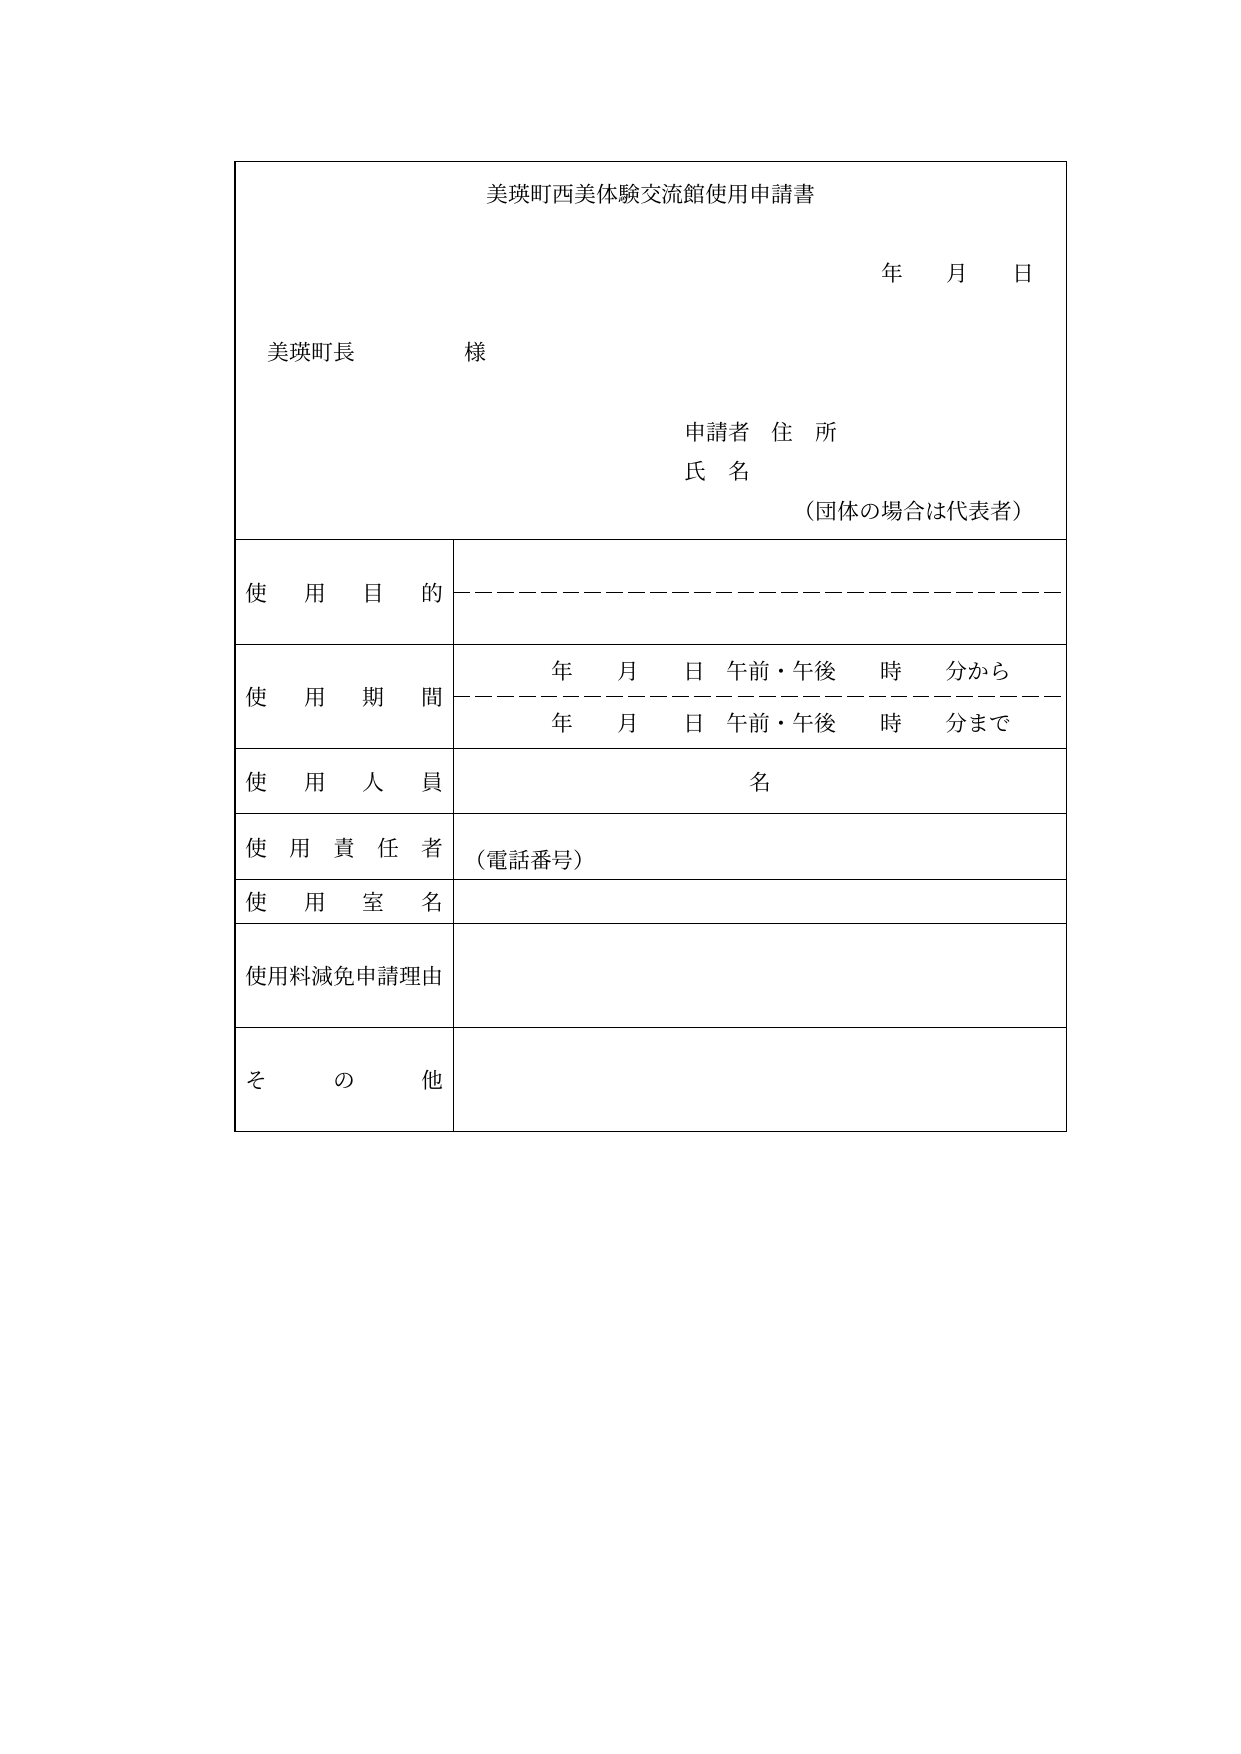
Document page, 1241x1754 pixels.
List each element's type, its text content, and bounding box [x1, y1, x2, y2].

table_cell 使用料減免申請理由 [236, 924, 453, 1027]
table_cell その他 [236, 1028, 453, 1131]
table_cell 使用期間 [236, 645, 453, 748]
table_cell [454, 880, 1066, 923]
table_cell [454, 1028, 1066, 1131]
table_cell 使用目的 [236, 540, 453, 643]
table_cell 年 月 日 午前・午後 時 分まで [454, 696, 1066, 748]
table_cell 年 月 日 午前・午後 時 分から [454, 645, 1066, 696]
table_cell [454, 540, 1066, 591]
table_cell [454, 591, 1066, 643]
table_cell [454, 924, 1066, 1027]
table_cell 使用室名 [236, 880, 453, 923]
table_cell 名 [454, 749, 1066, 813]
table_cell 使用責任者 [236, 814, 453, 879]
table_cell （電話番号） [454, 814, 1066, 879]
table_header 美瑛町西美体験交流館使用申請書 年 月 日 美瑛町長 様 申請者 住 所 氏 名 印 （団体の場合は代表者） [236, 162, 1066, 539]
table_cell 使用人員 [236, 749, 453, 813]
